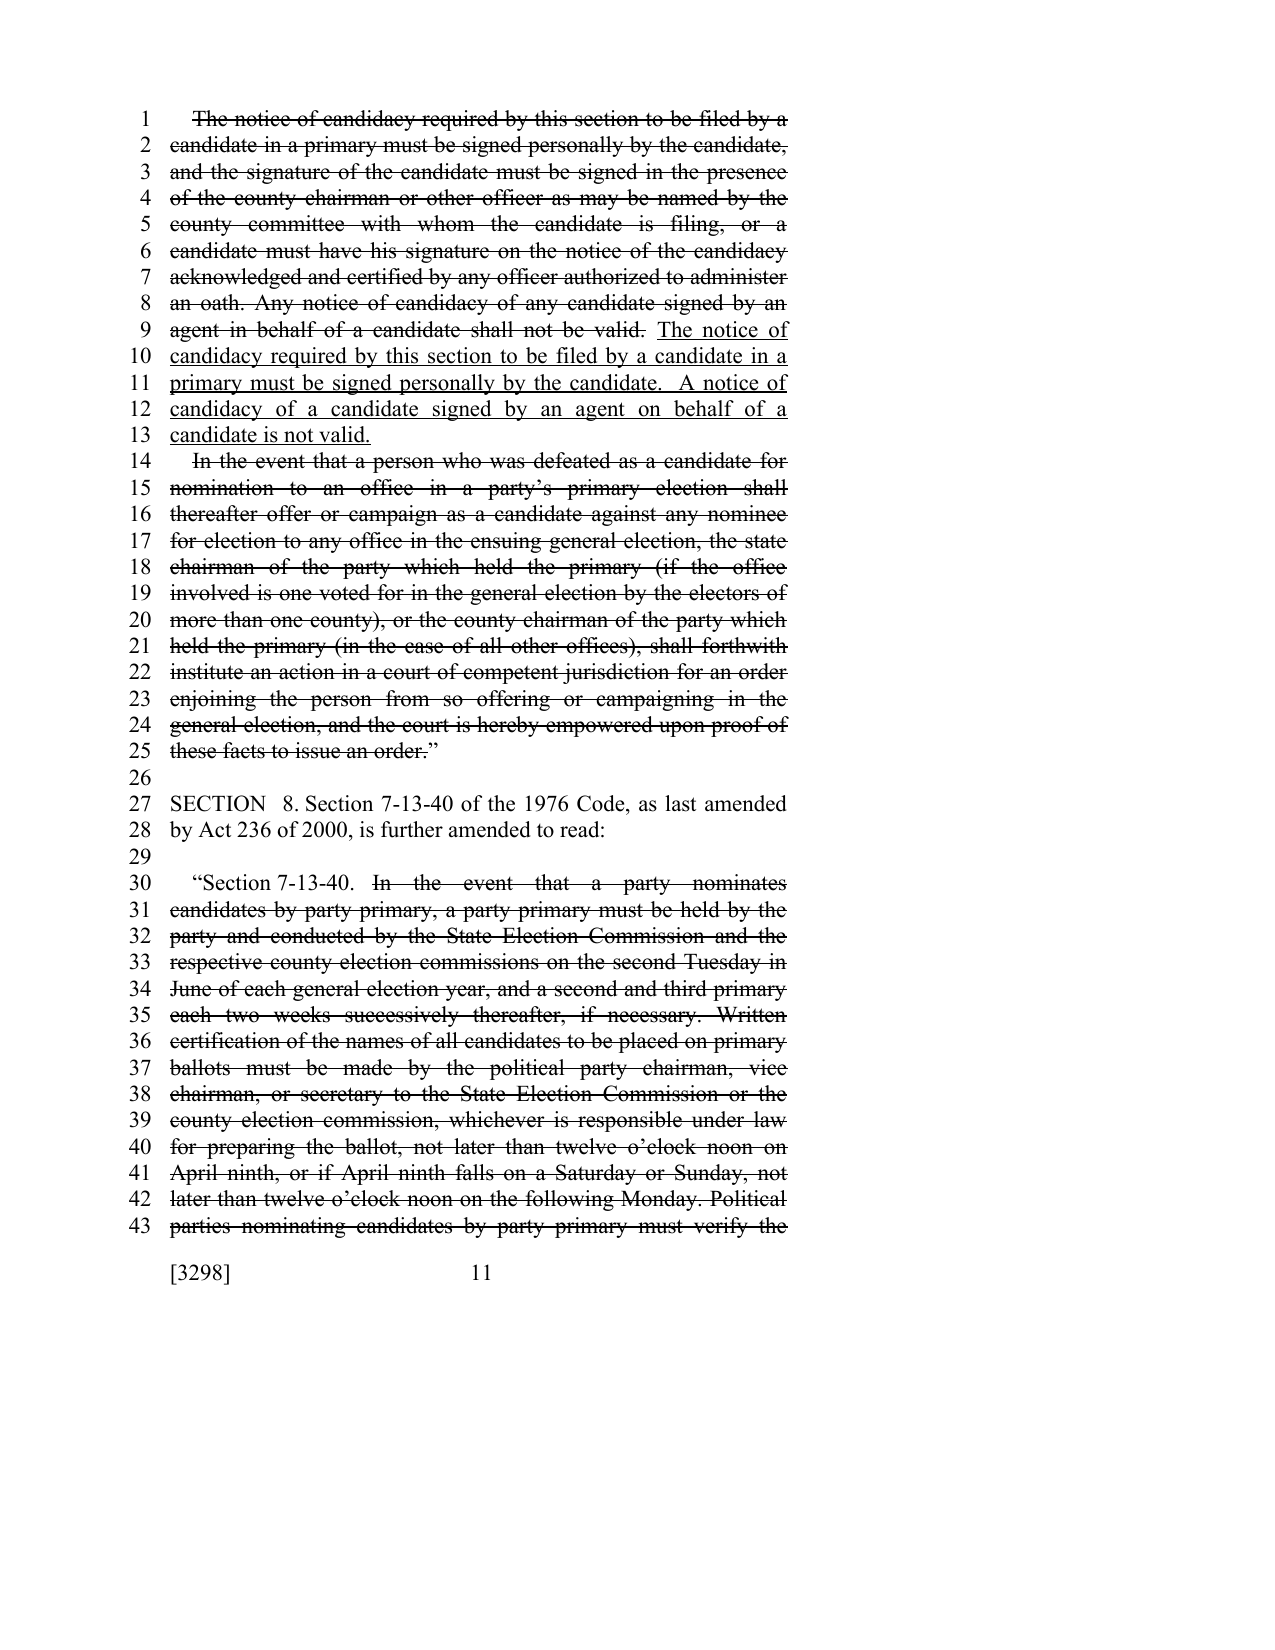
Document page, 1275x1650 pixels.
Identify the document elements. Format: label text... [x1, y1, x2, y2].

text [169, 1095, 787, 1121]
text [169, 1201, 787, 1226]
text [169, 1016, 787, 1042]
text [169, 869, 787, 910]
text SECTION 8. Section 7-13-40 of the 1976 Code, as last amended by Act 236 of 2000, is further amended to read: [169, 790, 787, 843]
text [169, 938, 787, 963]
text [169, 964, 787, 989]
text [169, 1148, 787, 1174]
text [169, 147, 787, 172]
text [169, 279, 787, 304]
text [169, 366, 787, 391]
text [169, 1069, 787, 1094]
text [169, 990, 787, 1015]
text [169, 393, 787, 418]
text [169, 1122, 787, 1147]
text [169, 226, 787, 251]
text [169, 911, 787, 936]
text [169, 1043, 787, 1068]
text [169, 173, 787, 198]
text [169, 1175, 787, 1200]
